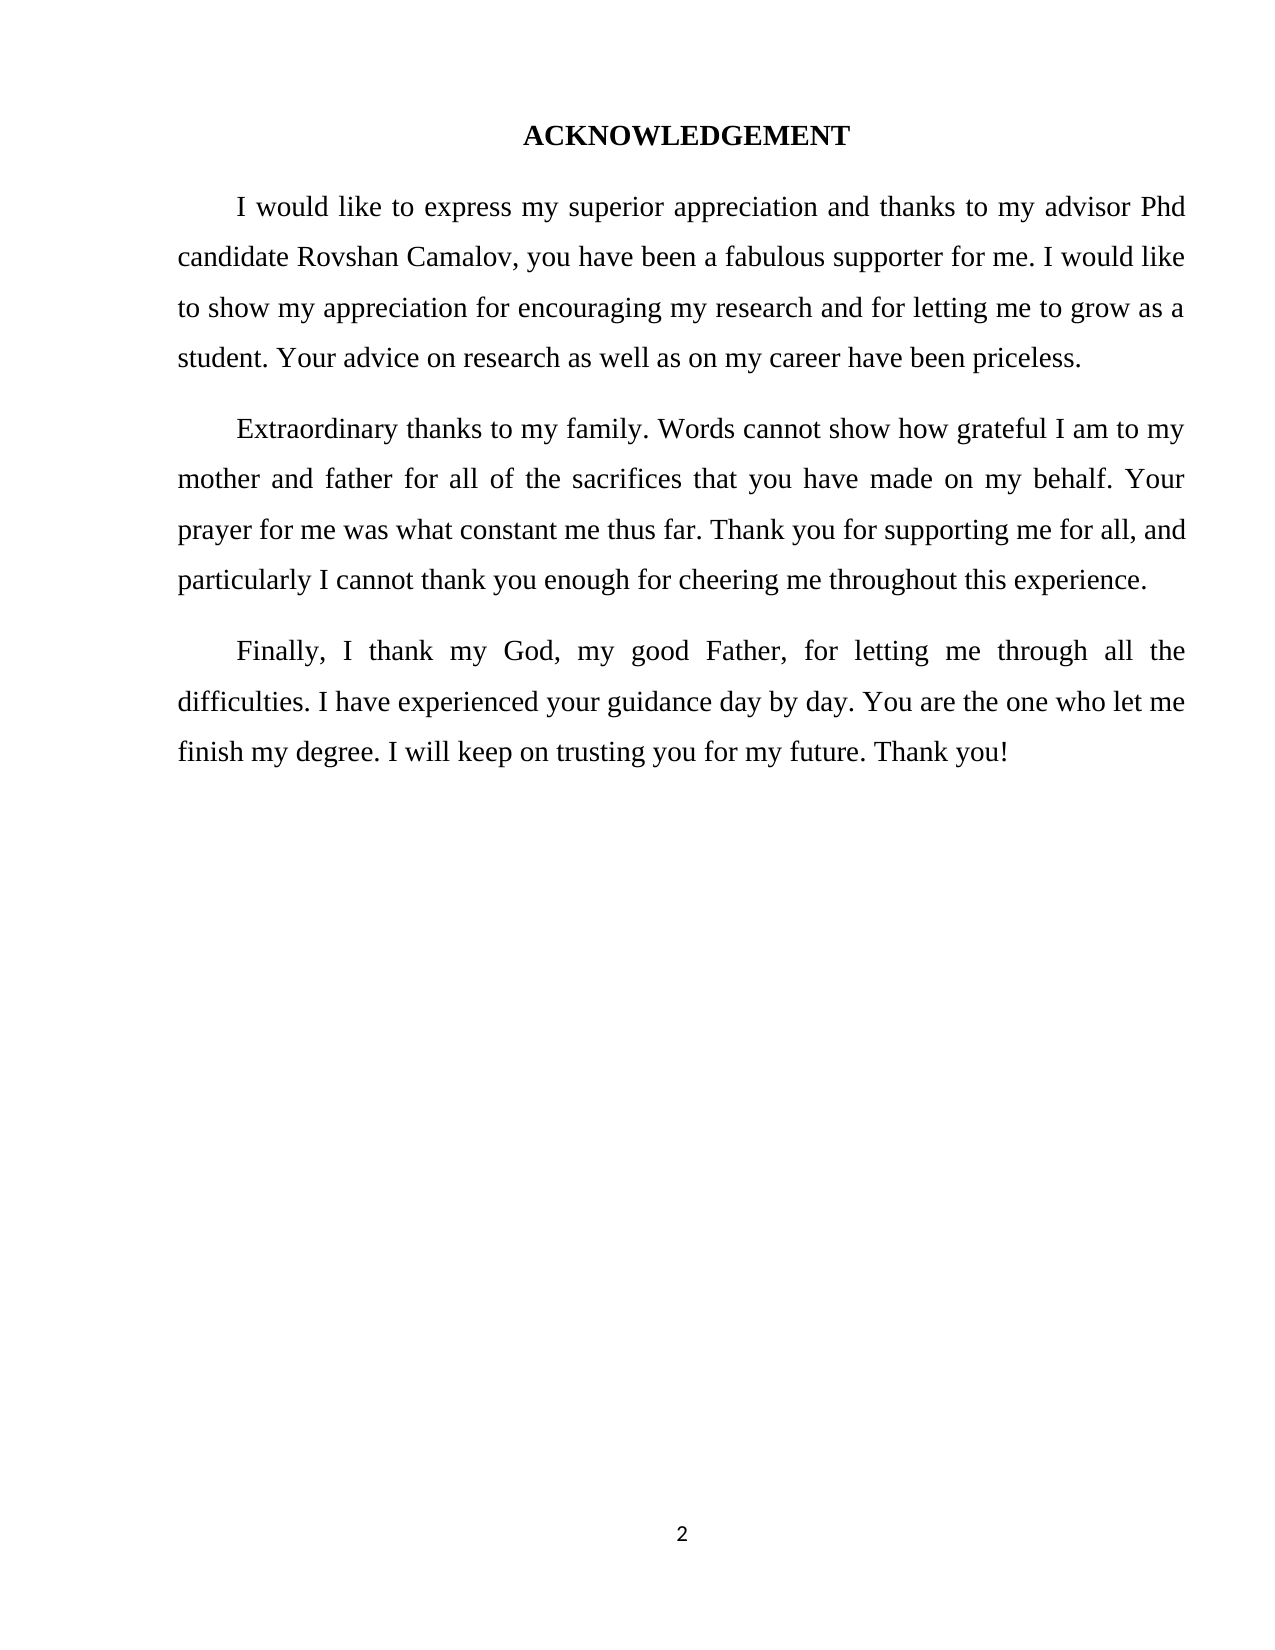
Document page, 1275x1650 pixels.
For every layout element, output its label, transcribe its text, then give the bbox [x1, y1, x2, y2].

text ACKNOWLEDGEMENT [177, 118, 1186, 152]
text I would like to express my superior appreciation and thanks to my advisor Phd candidate Rovshan Camalov, you have been a fabulous supporter for me. I would like to show my appreciation for encouraging my research and for letting me to grow as a student. Your advice on research as well as on my career have been priceless. [177, 189, 1186, 374]
text Extraordinary thanks to my family. Words cannot show how grateful I am to my mother and father for all of the sacrifices that you have made on my behalf. Your prayer for me was what constant me thus far. Thank you for supporting me for all, and particularly I cannot thank you enough for cheering me throughout this experience. [177, 411, 1186, 596]
text Finally, I thank my God, my good Father, for letting me through all the difficulties. I have experienced your guidance day by day. You are the one who let me finish my degree. I will keep on trusting you for my future. Thank you! [177, 633, 1186, 768]
